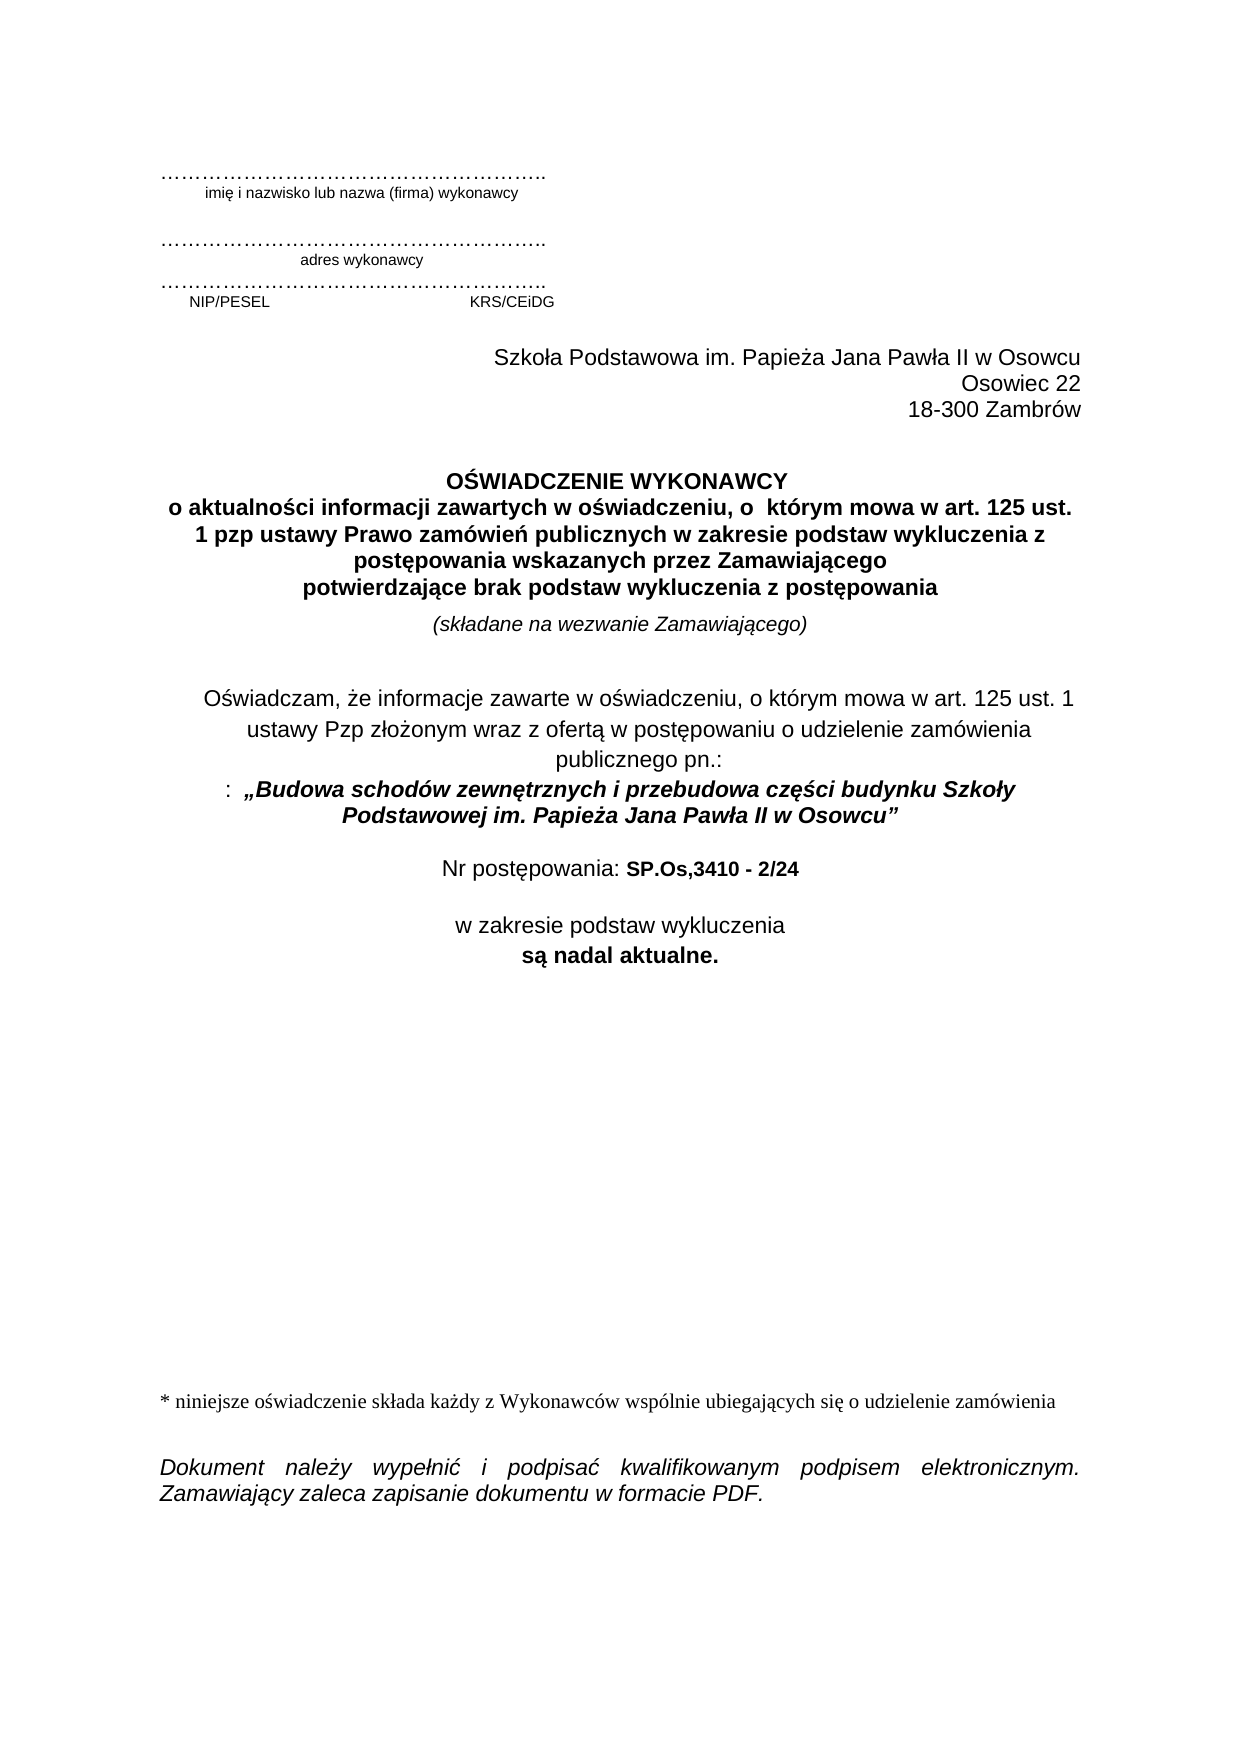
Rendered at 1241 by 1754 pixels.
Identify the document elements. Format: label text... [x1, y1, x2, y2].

text 18-300 Zambrów [159, 396, 1081, 422]
text są nadal aktualne. [159, 942, 1081, 968]
text ……………………………………………….. [159, 226, 564, 250]
text ……………………………………………….. [159, 159, 564, 183]
text : „Budowa schodów zewnętrznych i przebudowa części budynku Szkoły Podstawowej im. Papieża Jana Pawła II w Osowcu” [159, 776, 1081, 829]
text OŚWIADCZENIE WYKONAWCY o aktualności informacji zawartych w oświadczeniu, o którym mowa w art. 125 ust. 1 pzp ustawy Prawo zamówień publicznych w zakresie podstaw wykluczenia z postępowania wskazanych przez Zamawiającego [159, 468, 1081, 573]
text * niniejsze oświadczenie składa każdy z Wykonawców wspólnie ubiegających się o udzielenie zamówienia [159, 1389, 1081, 1413]
text Osowiec 22 [159, 370, 1081, 396]
text ……………………………………………….. [159, 268, 564, 292]
text NIP/PESEL KRS/CEiDG [189, 292, 564, 310]
text potwierdzające brak podstaw wykluczenia z postępowania [159, 573, 1081, 600]
text adres wykonawcy [159, 250, 564, 268]
text Nr postępowania: SP.Os,3410 - 2/24 [159, 855, 1081, 881]
text (składane na wezwanie Zamawiającego) [159, 612, 1081, 636]
text Szkoła Podstawowa im. Papieża Jana Pawła II w Osowcu [159, 343, 1081, 370]
text Dokument należy wypełnić i podpisać kwalifikowanym podpisem elektronicznym. Zamawiający zaleca zapisanie dokumentu w formacie PDF. [159, 1453, 1081, 1506]
text Oświadczam, że informacje zawarte w oświadczeniu, o którym mowa w art. 125 ust. 1 ustawy Pzp złożonym wraz z ofertą w postępowaniu o udzielenie zamówienia publicznego pn.: [197, 685, 1081, 772]
text imię i nazwisko lub nazwa (firma) wykonawcy [159, 183, 564, 201]
text w zakresie podstaw wykluczenia [159, 912, 1081, 938]
